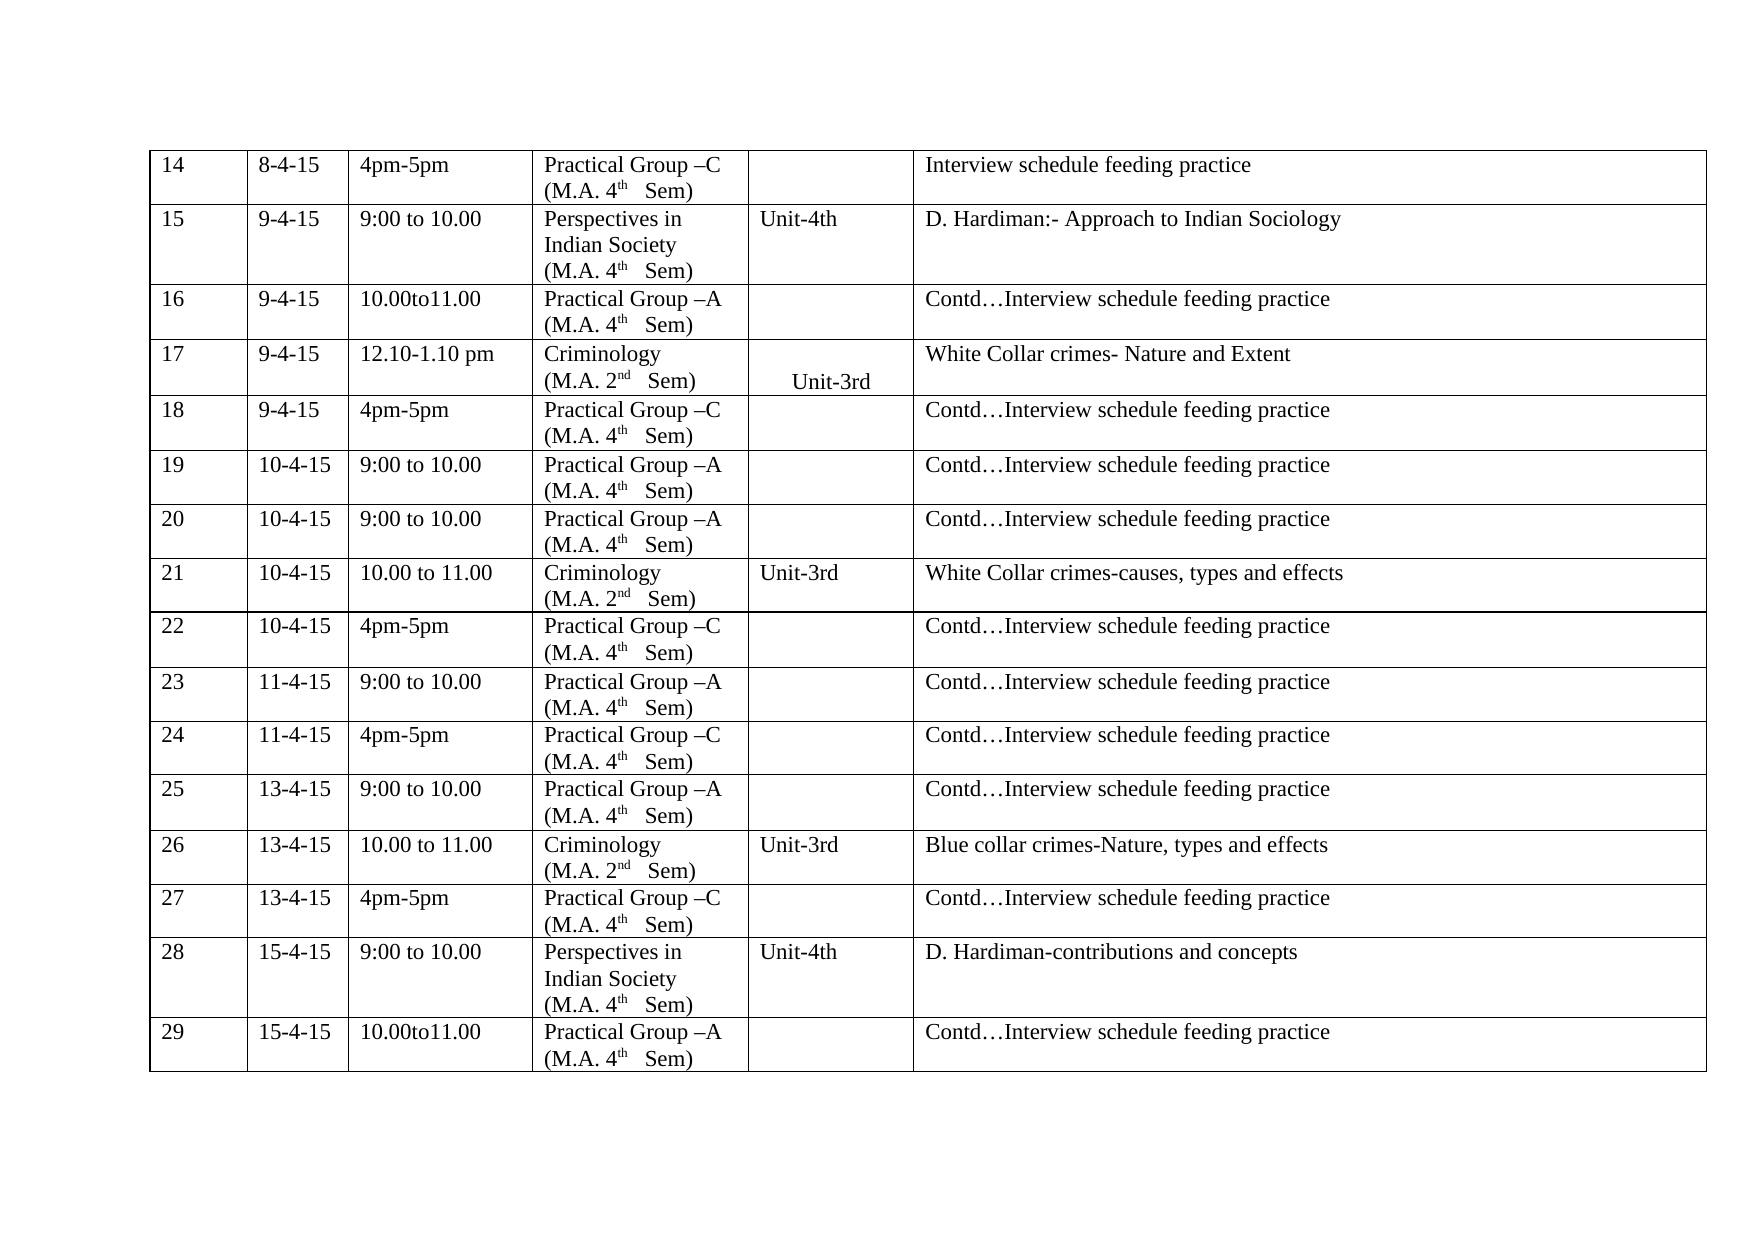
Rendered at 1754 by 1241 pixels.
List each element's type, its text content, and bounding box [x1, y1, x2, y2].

table_cell Practical Group –C (M.A. 4th Sem) [533, 396, 748, 450]
table_cell Unit-3rd [749, 559, 913, 611]
table_cell [749, 668, 913, 721]
table_cell 24 [151, 722, 247, 774]
table_cell Unit-3rd [749, 340, 913, 395]
table_cell Unit-4th [749, 205, 913, 284]
table_cell Criminology (M.A. 2nd Sem) [533, 340, 748, 395]
table_cell 23 [151, 668, 247, 721]
table_cell 15-4-15 [248, 1018, 348, 1071]
table_cell Practical Group –A (M.A. 4th Sem) [533, 285, 748, 339]
table_cell 10.00to11.00 [349, 285, 532, 339]
table_cell Practical Group –A (M.A. 4th Sem) [533, 505, 748, 558]
table_cell Interview schedule feeding practice [914, 151, 1706, 204]
table_cell 9:00 to 10.00 [349, 668, 532, 721]
table_cell 26 [151, 831, 247, 883]
table_cell 10-4-15 [248, 559, 348, 611]
table_cell [749, 1018, 913, 1071]
table_cell Unit-4th [749, 938, 913, 1017]
table_cell Contd…Interview schedule feeding practice [914, 722, 1706, 774]
table_cell [749, 396, 913, 450]
table_cell 10.00 to 11.00 [349, 831, 532, 883]
table_cell 19 [151, 451, 247, 504]
table_cell 15-4-15 [248, 938, 348, 1017]
table_cell Practical Group –C (M.A. 4th Sem) [533, 885, 748, 937]
table_cell 14 [151, 151, 247, 204]
table_cell 9:00 to 10.00 [349, 505, 532, 558]
table_cell 16 [151, 285, 247, 339]
table_cell 28 [151, 938, 247, 1017]
table_cell Practical Group –C (M.A. 4th Sem) [533, 613, 748, 667]
table_cell 10-4-15 [248, 451, 348, 504]
table_cell 4pm-5pm [349, 613, 532, 667]
table_cell 4pm-5pm [349, 885, 532, 937]
table_cell Contd…Interview schedule feeding practice [914, 613, 1706, 667]
table_cell [749, 885, 913, 937]
table_cell 18 [151, 396, 247, 450]
table_cell Contd…Interview schedule feeding practice [914, 396, 1706, 450]
table_cell 4pm-5pm [349, 722, 532, 774]
table_cell Contd…Interview schedule feeding practice [914, 775, 1706, 830]
table_cell 9-4-15 [248, 205, 348, 284]
table_cell [749, 505, 913, 558]
table_cell 20 [151, 505, 247, 558]
table_cell [749, 722, 913, 774]
table_cell 10.00 to 11.00 [349, 559, 532, 611]
table_cell Contd…Interview schedule feeding practice [914, 451, 1706, 504]
table_cell Contd…Interview schedule feeding practice [914, 285, 1706, 339]
table_cell Blue collar crimes-Nature, types and effects [914, 831, 1706, 883]
table_cell D. Hardiman-contributions and concepts [914, 938, 1706, 1017]
table_cell 13-4-15 [248, 885, 348, 937]
table_cell Practical Group –C (M.A. 4th Sem) [533, 722, 748, 774]
table_cell 9:00 to 10.00 [349, 938, 532, 1017]
table_cell 22 [151, 613, 247, 667]
table_cell 11-4-15 [248, 668, 348, 721]
table_cell 9-4-15 [248, 396, 348, 450]
table_cell [749, 285, 913, 339]
table_cell Criminology (M.A. 2nd Sem) [533, 831, 748, 883]
table_cell 21 [151, 559, 247, 611]
table_cell [749, 775, 913, 830]
table_cell Practical Group –A (M.A. 4th Sem) [533, 775, 748, 830]
table_cell 9:00 to 10.00 [349, 205, 532, 284]
table_cell 25 [151, 775, 247, 830]
table_cell Criminology (M.A. 2nd Sem) [533, 559, 748, 611]
table_cell 12.10-1.10 pm [349, 340, 532, 395]
table_cell Practical Group –C (M.A. 4th Sem) [533, 151, 748, 204]
table_cell 29 [151, 1018, 247, 1071]
table_cell 13-4-15 [248, 775, 348, 830]
table_cell Unit-3rd [749, 831, 913, 883]
table_cell White Collar crimes-causes, types and effects [914, 559, 1706, 611]
table_cell Contd…Interview schedule feeding practice [914, 668, 1706, 721]
table_cell 9:00 to 10.00 [349, 451, 532, 504]
table_cell Perspectives in Indian Society (M.A. 4th Sem) [533, 938, 748, 1017]
table_cell Practical Group –A (M.A. 4th Sem) [533, 451, 748, 504]
table_cell [749, 613, 913, 667]
table_cell 9-4-15 [248, 285, 348, 339]
table_cell 17 [151, 340, 247, 395]
table_cell 15 [151, 205, 247, 284]
table_cell 9-4-15 [248, 340, 348, 395]
table_cell Practical Group –A (M.A. 4th Sem) [533, 1018, 748, 1071]
table_cell 4pm-5pm [349, 396, 532, 450]
table_cell 10-4-15 [248, 613, 348, 667]
table_cell Practical Group –A (M.A. 4th Sem) [533, 668, 748, 721]
table_cell Perspectives in Indian Society (M.A. 4th Sem) [533, 205, 748, 284]
table_cell [749, 151, 913, 204]
table_cell White Collar crimes- Nature and Extent [914, 340, 1706, 395]
table_cell Contd…Interview schedule feeding practice [914, 885, 1706, 937]
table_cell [914, 1018, 1706, 1071]
table_cell 10.00to11.00 [349, 1018, 532, 1071]
table_cell 10-4-15 [248, 505, 348, 558]
table_cell Contd…Interview schedule feeding practice [914, 505, 1706, 558]
table_cell 4pm-5pm [349, 151, 532, 204]
table_cell D. Hardiman:- Approach to Indian Sociology [914, 205, 1706, 284]
table_cell 11-4-15 [248, 722, 348, 774]
table_cell 27 [151, 885, 247, 937]
table_cell 9:00 to 10.00 [349, 775, 532, 830]
table_cell 13-4-15 [248, 831, 348, 883]
table_cell [749, 451, 913, 504]
table_cell 8-4-15 [248, 151, 348, 204]
